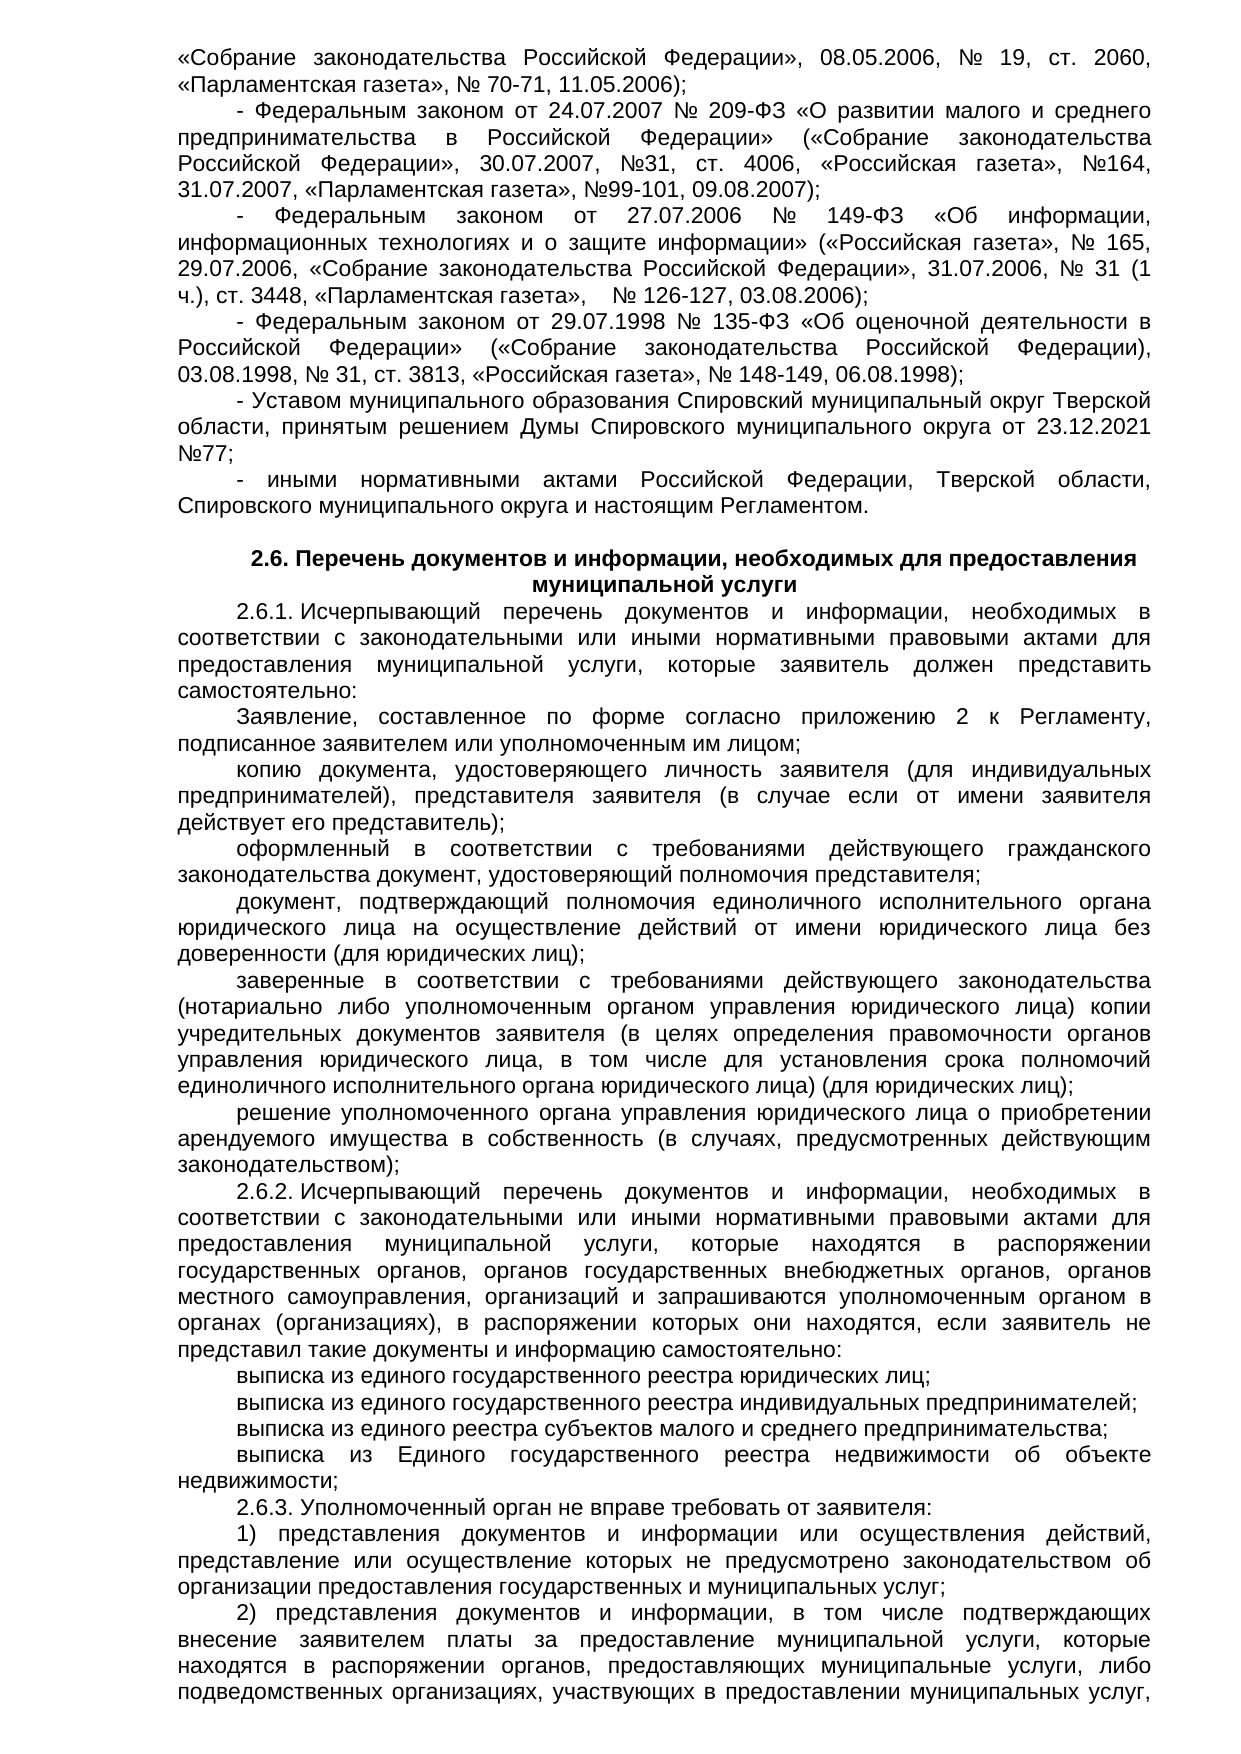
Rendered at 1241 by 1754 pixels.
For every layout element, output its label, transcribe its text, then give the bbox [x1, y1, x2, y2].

text - Уставом муниципального образования Спировский муниципальный округ Тверской области, принятым решением Думы Спировского муниципального округа от 23.12.2021 №77; [177, 387, 1152, 466]
text документ, подтверждающий полномочия единоличного исполнительного органа юридического лица на осуществление действий от имени юридического лица без доверенности (для юридических лиц); [177, 888, 1152, 967]
text выписка из Единого государственного реестра недвижимости об объекте недвижимости; [177, 1441, 1152, 1494]
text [177, 44, 1152, 97]
text - иными нормативными актами Российской Федерации, Тверской области, Спировского муниципального округа и настоящим Регламентом. [177, 466, 1152, 519]
text - Федеральным законом от 29.07.1998 № 135-ФЗ «Об оценочной деятельности в Российской Федерации» («Собрание законодательства Российской Федерации), 03.08.1998, № 31, ст. 3813, «Российская газета», № 148-149, 06.08.1998); [177, 308, 1152, 387]
text 1) представления документов и информации или осуществления действий, представление или осуществление которых не предусмотрено законодательством об организации предоставления государственных и муниципальных услуг; [177, 1520, 1152, 1599]
text - Федеральным законом от 27.07.2006 № 149-ФЗ «Об информации, информационных технологиях и о защите информации» («Российская газета», № 165, 29.07.2006, «Собрание законодательства Российской Федерации», 31.07.2006, № 31 (1 ч.), ст. 3448, «Парламентская газета», № 126-127, 03.08.2006); [177, 202, 1152, 308]
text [177, 1599, 1152, 1705]
text 2.6. Перечень документов и информации, необходимых для предоставления муниципальной услуги [177, 545, 1152, 598]
text 2.6.1. Исчерпывающий перечень документов и информации, необходимых в соответствии с законодательными или иными нормативными правовыми актами для предоставления муниципальной услуги, которые заявитель должен представить самостоятельно: [177, 598, 1152, 703]
text Заявление, составленное по форме согласно приложению 2 к Регламенту, подписанное заявителем или уполномоченным им лицом; [177, 703, 1152, 756]
text копию документа, удостоверяющего личность заявителя (для индивидуальных предпринимателей), представителя заявителя (в случае если от имени заявителя действует его представитель); [177, 756, 1152, 835]
text заверенные в соответствии с требованиями действующего законодательства (нотариально либо уполномоченным органом управления юридического лица) копии учредительных документов заявителя (в целях определения правомочности органов управления юридического лица, в том числе для установления срока полномочий единоличного исполнительного органа юридического лица) (для юридических лиц); [177, 967, 1152, 1098]
text 2.6.2. Исчерпывающий перечень документов и информации, необходимых в соответствии с законодательными или иными нормативными правовыми актами для предоставления муниципальной услуги, которые находятся в распоряжении государственных органов, органов государственных внебюджетных органов, органов местного самоуправления, организаций и запрашиваются уполномоченным органом в органах (организациях), в распоряжении которых они находятся, если заявитель не представил такие документы и информацию самостоятельно: [177, 1178, 1152, 1362]
text - Федеральным законом от 24.07.2007 № 209-ФЗ «О развитии малого и среднего предпринимательства в Российской Федерации» («Собрание законодательства Российской Федерации», 30.07.2007, №31, ст. 4006, «Российская газета», №164, 31.07.2007, «Парламентская газета», №99-101, 09.08.2007); [177, 97, 1152, 202]
text выписка из единого реестра субъектов малого и среднего предпринимательства; [177, 1415, 1152, 1441]
text выписка из единого государственного реестра индивидуальных предпринимателей; [177, 1388, 1152, 1415]
text выписка из единого государственного реестра юридических лиц; [177, 1362, 1152, 1388]
text оформленный в соответствии с требованиями действующего гражданского законодательства документ, удостоверяющий полномочия представителя; [177, 835, 1152, 888]
text 2.6.3. Уполномоченный орган не вправе требовать от заявителя: [177, 1494, 1152, 1520]
text решение уполномоченного органа управления юридического лица о приобретении арендуемого имущества в собственность (в случаях, предусмотренных действующим законодательством); [177, 1098, 1152, 1178]
